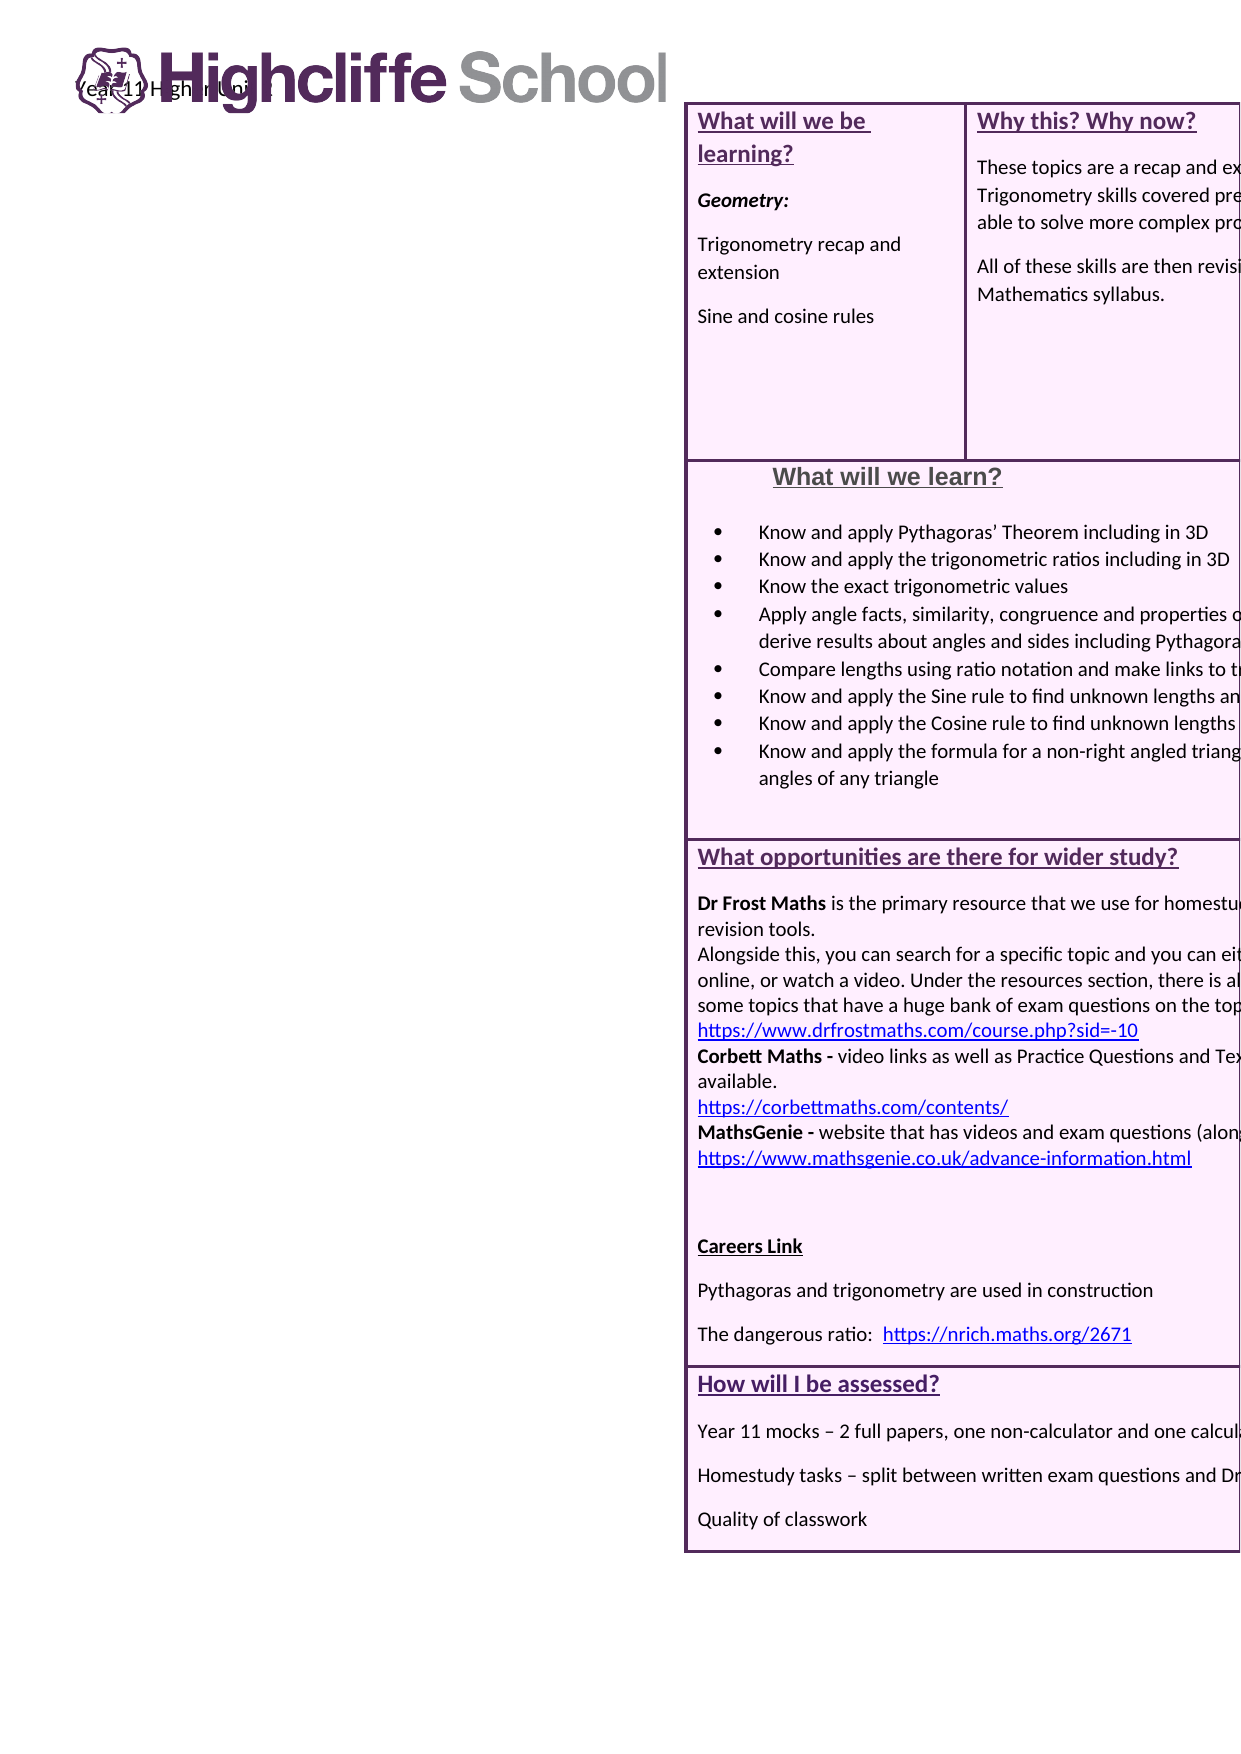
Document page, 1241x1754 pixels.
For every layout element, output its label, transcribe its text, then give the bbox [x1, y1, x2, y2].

table_header What will we be learning? Geometry: Trigonometry recap and extension Sine and cosine rules [688, 105, 964, 459]
table_header Why this? Why now? These topics are a recap and extension of the Pythagoras and Trigonometry skills covered previously and extends in order to be able to solve more complex problems, including proof. All of these skills are then revisited and extended in the A level Mathematics syllabus. [967, 105, 1239, 459]
picture [75, 47, 665, 113]
table_cell What will we learn? Know and apply Pythagoras’ Theorem including in 3D Know and apply the trigonometric ratios including in 3D Know the exact trigonometric values Apply angle facts, similarity, congruence and properties of quadrilaterals to conjecture and derive results about angles and sides including Pythagoras’ Theorem Compare lengths using ratio notation and make links to trigonometric ratios Know and apply the Sine rule to find unknown lengths and angles Know and apply the Cosine rule to find unknown lengths and angles Know and apply the formula for a non-right angled triangle to calculate the area, sides or angles of any triangle [688, 462, 1239, 838]
table_cell How will I be assessed? Year 11 mocks – 2 full papers, one non-calculator and one calculator Homestudy tasks – split between written exam questions and Dr Frost retrieval practice tasks Quality of classwork [688, 1368, 1239, 1550]
table_cell What opportunities are there for wider study? Dr Frost Maths is the primary resource that we use for homestudies and it has lots of useful revision tools. Alongside this, you can search for a specific topic and you can either practise some questions online, or watch a video. Under the resources section, there is also a “Full Coverage” document for some topics that have a huge bank of exam questions on the topic in question. https://www.drfrostmaths.com/course.php?sid=-10 Corbett Maths - video links as well as Practice Questions and Textbook Exercises and answers available. https://corbettmaths.com/contents/ MathsGenie - website that has videos and exam questions (along with worked solutions). https://www.mathsgenie.co.uk/advance-information.html Careers Link Pythagoras and trigonometry are used in construction The dangerous ratio: https://nrich.maths.org/2671 [688, 841, 1239, 1365]
